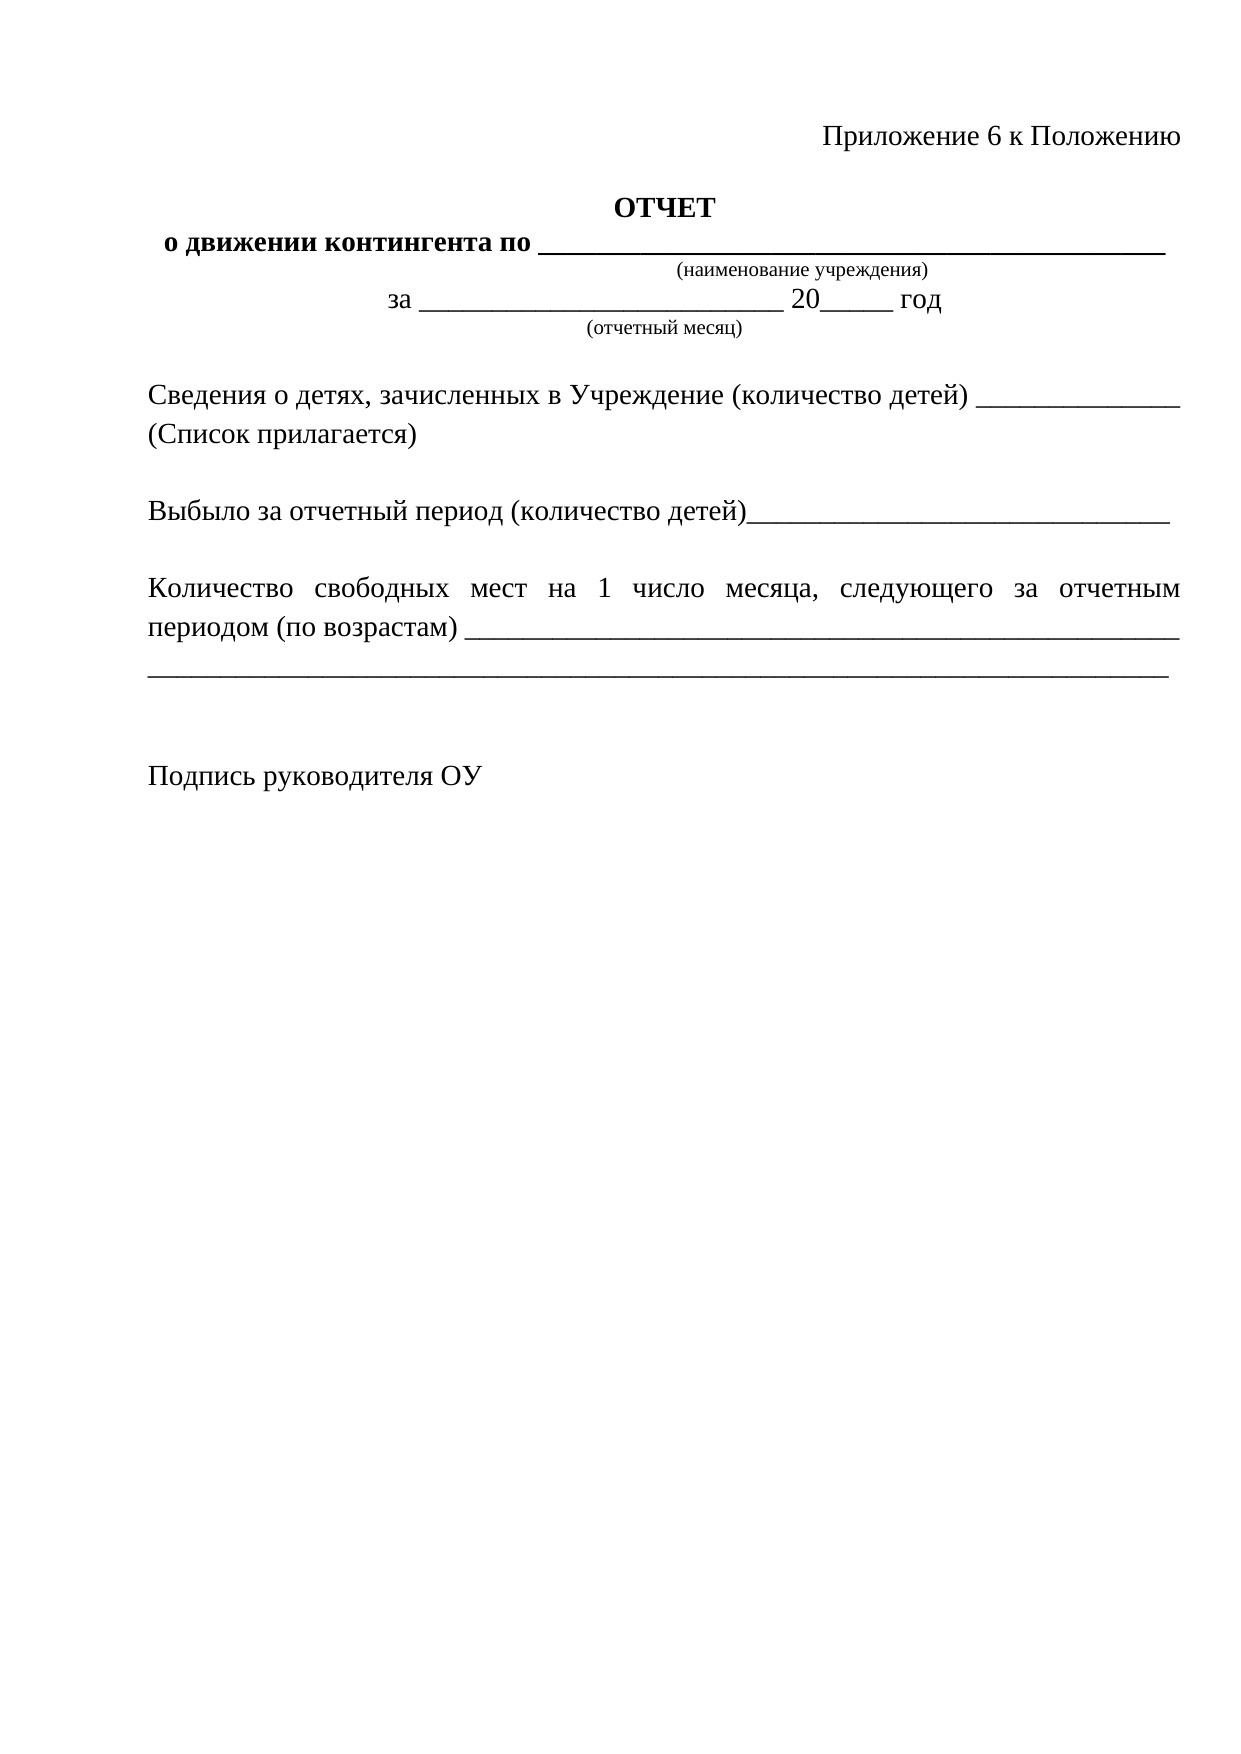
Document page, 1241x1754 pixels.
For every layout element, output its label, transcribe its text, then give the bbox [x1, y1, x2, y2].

text Подпись руководителя ОУ [148, 758, 1181, 791]
text за _________________________ 20_____ год [148, 281, 1181, 315]
text Сведения о детях, зачисленных в Учреждение (количество детей) ______________ (Список прилагается) [148, 377, 1181, 449]
text Количество свободных мест на 1 число месяца, следующего за отчетным периодом (по возрастам) _________________________________________________ [148, 570, 1181, 642]
text ОТЧЕТ [148, 190, 1181, 224]
text ______________________________________________________________________ [148, 647, 1181, 681]
text (наименование учреждения) [148, 257, 1181, 281]
text Выбыло за отчетный период (количество детей)_____________________________ [148, 493, 1181, 527]
text о движении контингента по ___________________________________________ [148, 224, 1181, 257]
text (отчетный месяц) [148, 315, 1181, 339]
text Приложение 6 к Положению [148, 118, 1181, 152]
